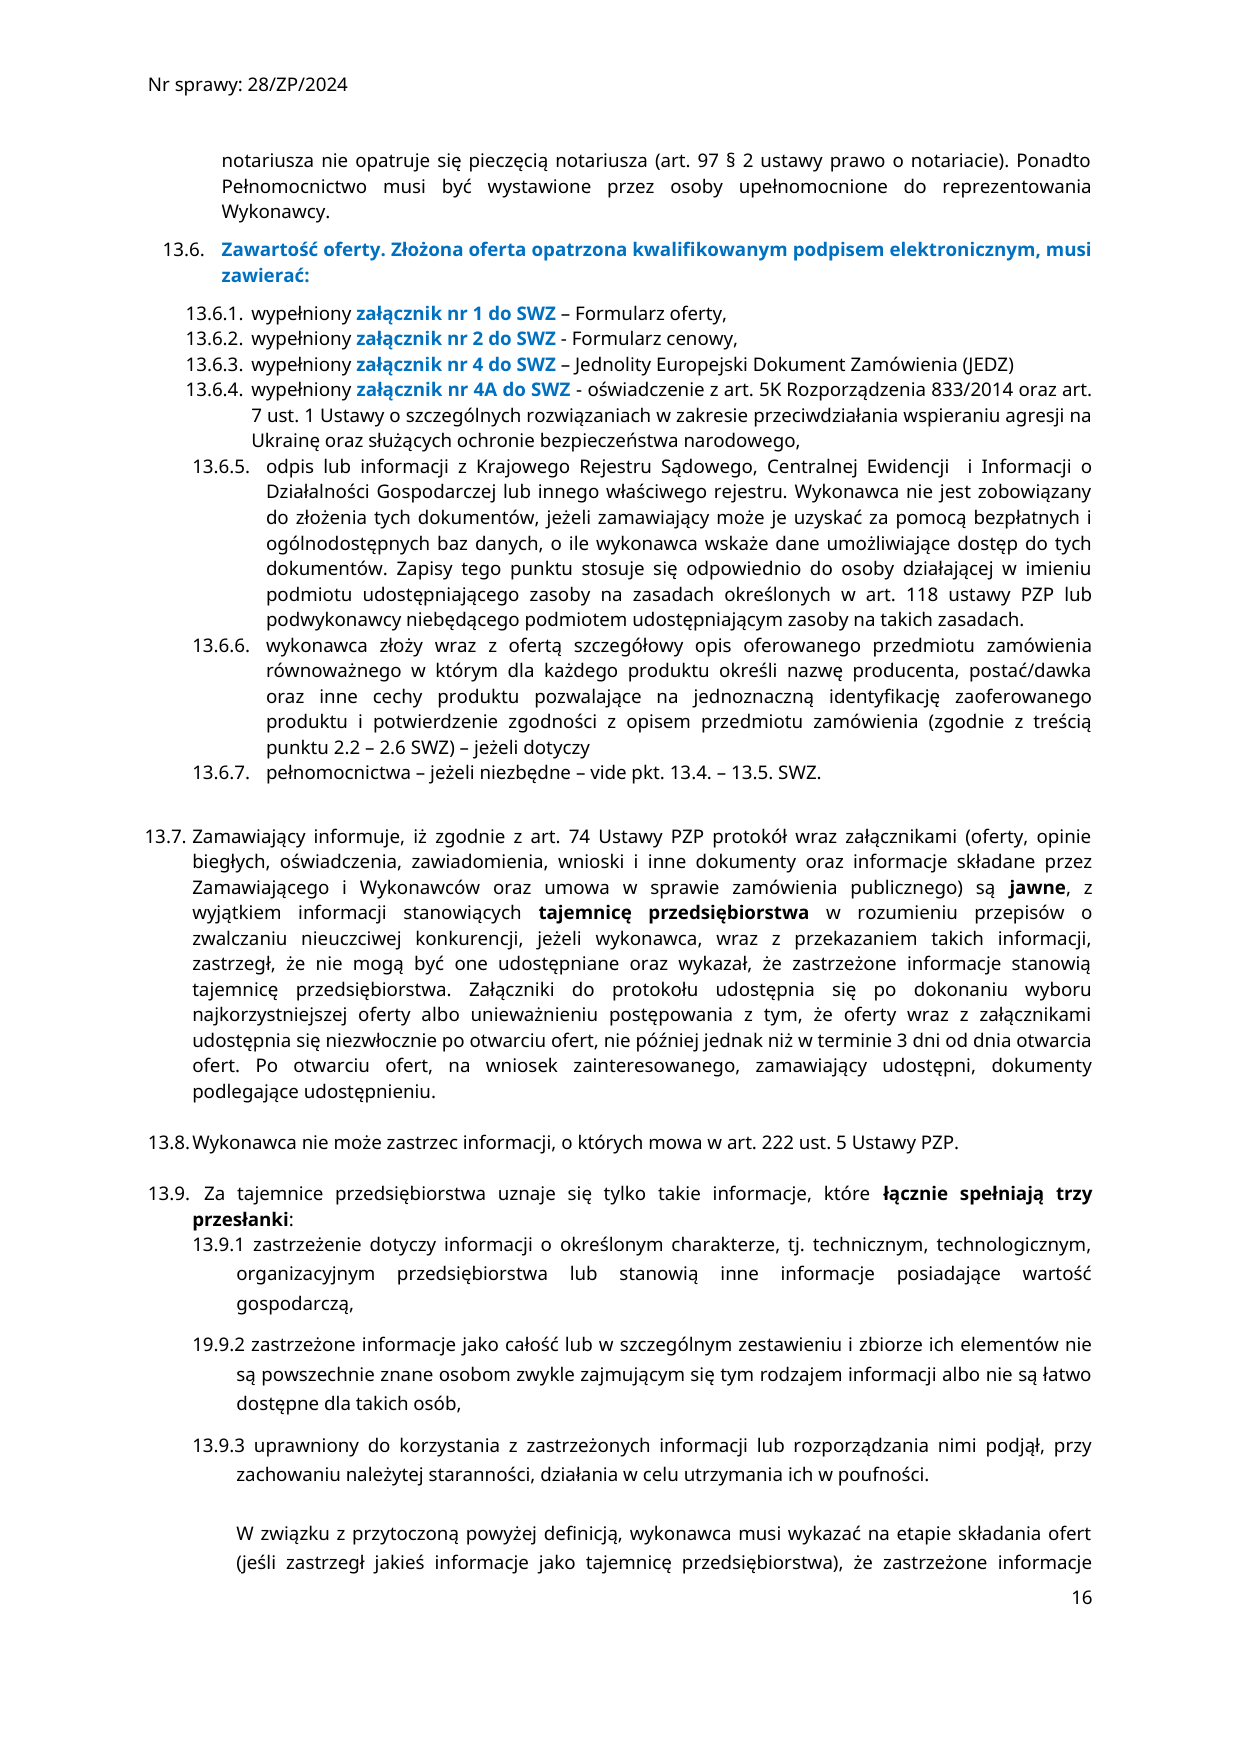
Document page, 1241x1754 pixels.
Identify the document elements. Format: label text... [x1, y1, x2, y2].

list Za tajemnice przedsiębiorstwa uznaje się tylko takie informacje, które łącznie spełniają trzy przesłanki: [148, 1180, 1093, 1231]
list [162, 148, 1093, 224]
list wypełniony załącznik nr 1 do SWZ – Formularz oferty, [185, 300, 1093, 326]
list Zawartość oferty. Złożona oferta opatrzona kwalifikowanym podpisem elektronicznym, musi zawierać: [162, 237, 1093, 288]
list Wykonawca nie może zastrzec informacji, o których mowa w art. 222 ust. 5 Ustawy PZP. [148, 1129, 1093, 1155]
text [192, 1491, 1093, 1575]
list pełnomocnictwa – jeżeli niezbędne – vide pkt. 13.4. – 13.5. SWZ. [192, 759, 1093, 785]
text 19.9.2 zastrzeżone informacje jako całość lub w szczególnym zestawieniu i zbiorze ich elementów nie są powszechnie znane osobom zwykle zajmującym się tym rodzajem informacji albo nie są łatwo dostępne dla takich osób, [192, 1332, 1093, 1416]
list wypełniony załącznik nr 2 do SWZ - Formularz cenowy, [185, 326, 1093, 351]
list wykonawca złoży wraz z ofertą szczegółowy opis oferowanego przedmiotu zamówienia równoważnego w którym dla każdego produktu określi nazwę producenta, postać/dawka oraz inne cechy produktu pozwalające na jednoznaczną identyfikację zaoferowanego produktu i potwierdzenie zgodności z opisem przedmiotu zamówienia (zgodnie z treścią punktu 2.2 – 2.6 SWZ) – jeżeli dotyczy [192, 632, 1093, 759]
list wypełniony załącznik nr 4 do SWZ – Jednolity Europejski Dokument Zamówienia (JEDZ) [185, 351, 1093, 377]
text 13.9.3 uprawniony do korzystania z zastrzeżonych informacji lub rozporządzania nimi podjął, przy zachowaniu należytej staranności, działania w celu utrzymania ich w poufności. [192, 1432, 1093, 1487]
list odpis lub informacji z Krajowego Rejestru Sądowego, Centralnej Ewidencji i Informacji o Działalności Gospodarczej lub innego właściwego rejestru. Wykonawca nie jest zobowiązany do złożenia tych dokumentów, jeżeli zamawiający może je uzyskać za pomocą bezpłatnych i ogólnodostępnych baz danych, o ile wykonawca wskaże dane umożliwiające dostęp do tych dokumentów. Zapisy tego punktu stosuje się odpowiednio do osoby działającej w imieniu podmiotu udostępniającego zasoby na zasadach określonych w art. 118 ustawy PZP lub podwykonawcy niebędącego podmiotem udostępniającym zasoby na takich zasadach. [192, 453, 1093, 632]
list Zamawiający informuje, iż zgodnie z art. 74 Ustawy PZP protokół wraz załącznikami (oferty, opinie biegłych, oświadczenia, zawiadomienia, wnioski i inne dokumenty oraz informacje składane przez Zamawiającego i Wykonawców oraz umowa w sprawie zamówienia publicznego) są jawne, z wyjątkiem informacji stanowiących tajemnicę przedsiębiorstwa w rozumieniu przepisów o zwalczaniu nieuczciwej konkurencji, jeżeli wykonawca, wraz z przekazaniem takich informacji, zastrzegł, że nie mogą być one udostępniane oraz wykazał, że zastrzeżone informacje stanowią tajemnicę przedsiębiorstwa. Załączniki do protokołu udostępnia się po dokonaniu wyboru najkorzystniejszej oferty albo unieważnieniu postępowania z tym, że oferty wraz z załącznikami udostępnia się niezwłocznie po otwarciu ofert, nie później jednak niż w terminie 3 dni od dnia otwarcia ofert. Po otwarciu ofert, na wniosek zainteresowanego, zamawiający udostępni, dokumenty podlegające udostępnieniu. [144, 823, 1093, 1104]
list wypełniony załącznik nr 4A do SWZ - oświadczenie z art. 5K Rozporządzenia 833/2014 oraz art. 7 ust. 1 Ustawy o szczególnych rozwiązaniach w zakresie przeciwdziałania wspieraniu agresji na Ukrainę oraz służących ochronie bezpieczeństwa narodowego, [185, 377, 1093, 453]
text 13.9.1 zastrzeżenie dotyczy informacji o określonym charakterze, tj. technicznym, technologicznym, organizacyjnym przedsiębiorstwa lub stanowią inne informacje posiadające wartość gospodarczą, [192, 1231, 1093, 1316]
